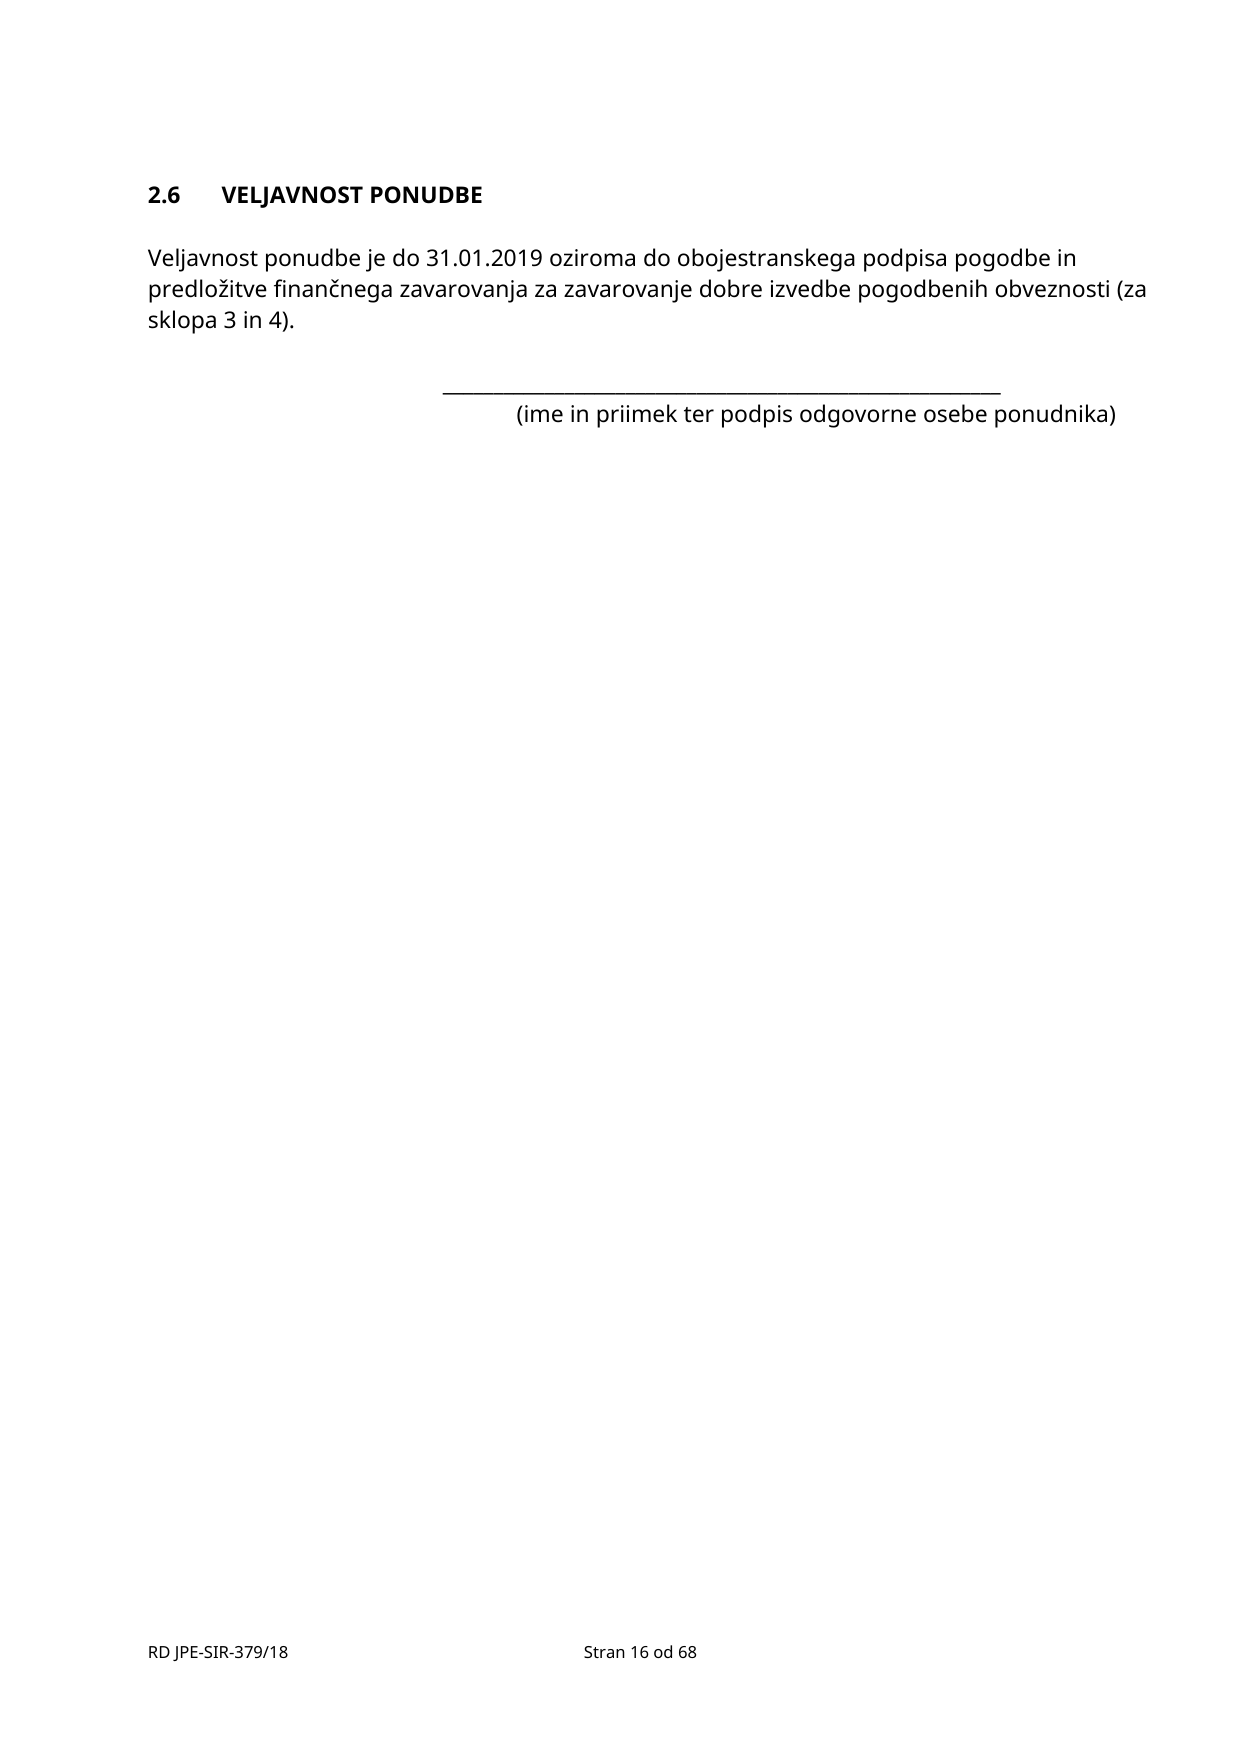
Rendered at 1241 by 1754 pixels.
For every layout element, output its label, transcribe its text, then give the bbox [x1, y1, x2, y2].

text Veljavnost ponudbe je do 31.01.2019 oziroma do obojestranskega podpisa pogodbe in predložitve finančnega zavarovanja za zavarovanje dobre izvedbe pogodbenih obveznosti (za sklopa 3 in 4). [148, 241, 1152, 335]
text (ime in priimek ter podpis odgovorne osebe ponudnika) [155, 398, 1152, 429]
text 2.6 VELJAVNOST PONUDBE [148, 179, 1152, 210]
text _______________________________________________________ [155, 366, 1152, 398]
